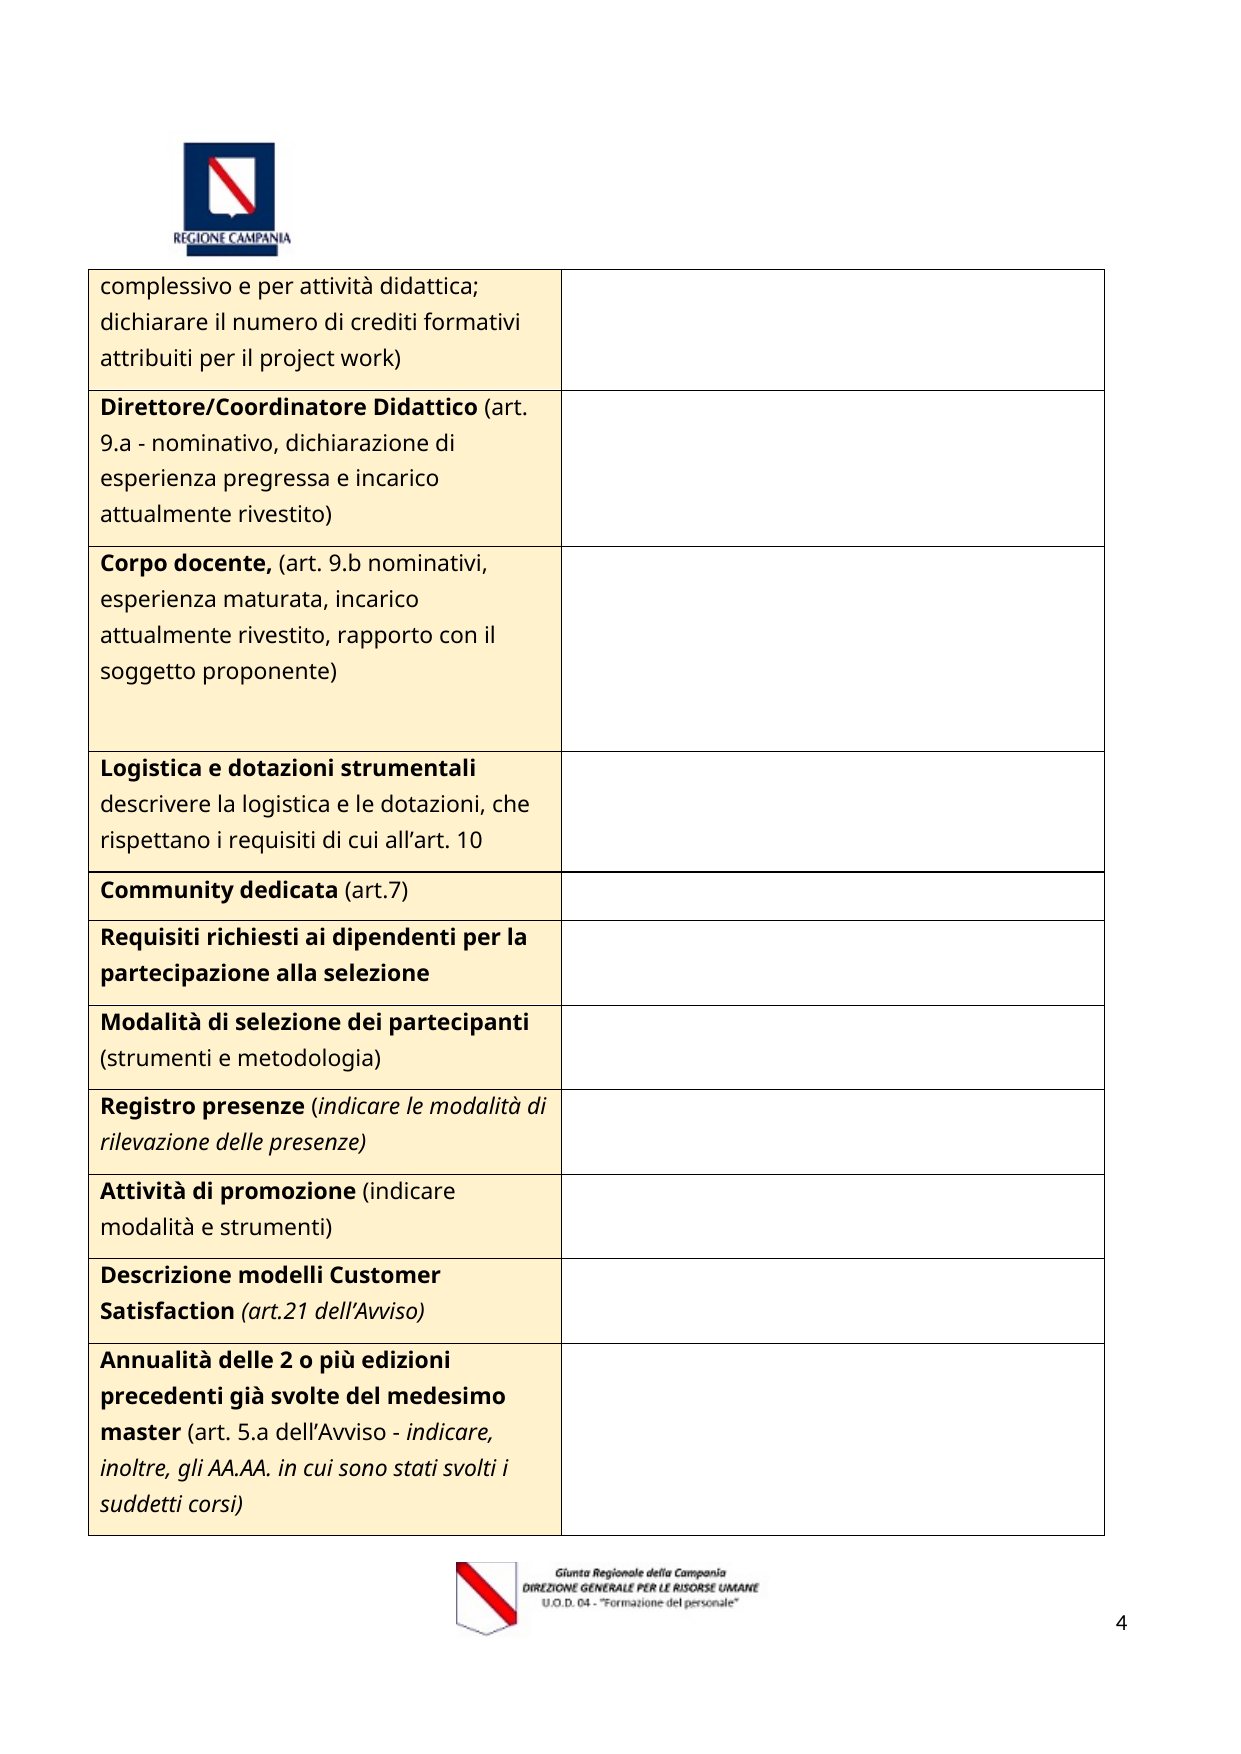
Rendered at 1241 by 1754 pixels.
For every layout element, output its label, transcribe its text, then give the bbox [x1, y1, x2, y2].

table_cell [562, 547, 1104, 751]
table_cell Descrizione modelli Customer Satisfaction (art.21 dell’Avviso) [89, 1259, 561, 1343]
table_cell Annualità delle 2 o più edizioni precedenti già svolte del medesimo master (art. 5.a dell’Avviso - indicare, inoltre, gli AA.AA. in cui sono stati svolti i suddetti corsi) [89, 1344, 561, 1535]
table_cell Direttore/Coordinatore Didattico (art. 9.a - nominativo, dichiarazione di esperienza pregressa e incarico attualmente rivestito) [89, 391, 561, 546]
table_cell Requisiti richiesti ai dipendenti per la partecipazione alla selezione [89, 921, 561, 1004]
table_cell Community dedicata (art.7) [89, 873, 561, 920]
table_cell [562, 921, 1104, 1004]
table_cell [562, 873, 1104, 920]
table_cell Corpo docente, (art. 9.b nominativi, esperienza maturata, incarico attualmente rivestito, rapporto con il soggetto proponente) [89, 547, 561, 751]
table_cell [562, 1344, 1104, 1535]
table_cell [562, 1006, 1104, 1089]
table_cell Attività di promozione (indicare modalità e strumenti) [89, 1175, 561, 1258]
table_cell Registro presenze (indicare le modalità di rilevazione delle presenze) [89, 1090, 561, 1174]
table_cell Logistica e dotazioni strumentali descrivere la logistica e le dotazioni, che rispettano i requisiti di cui all’art. 10 [89, 752, 561, 871]
table_cell [562, 391, 1104, 546]
table_cell [562, 1259, 1104, 1343]
table_cell [562, 270, 1104, 389]
table_cell [562, 752, 1104, 871]
picture [456, 1562, 785, 1642]
picture [118, 130, 340, 269]
table_cell Modalità di selezione dei partecipanti (strumenti e metodologia) [89, 1006, 561, 1089]
table_cell [562, 1090, 1104, 1174]
table_cell [562, 1175, 1104, 1258]
